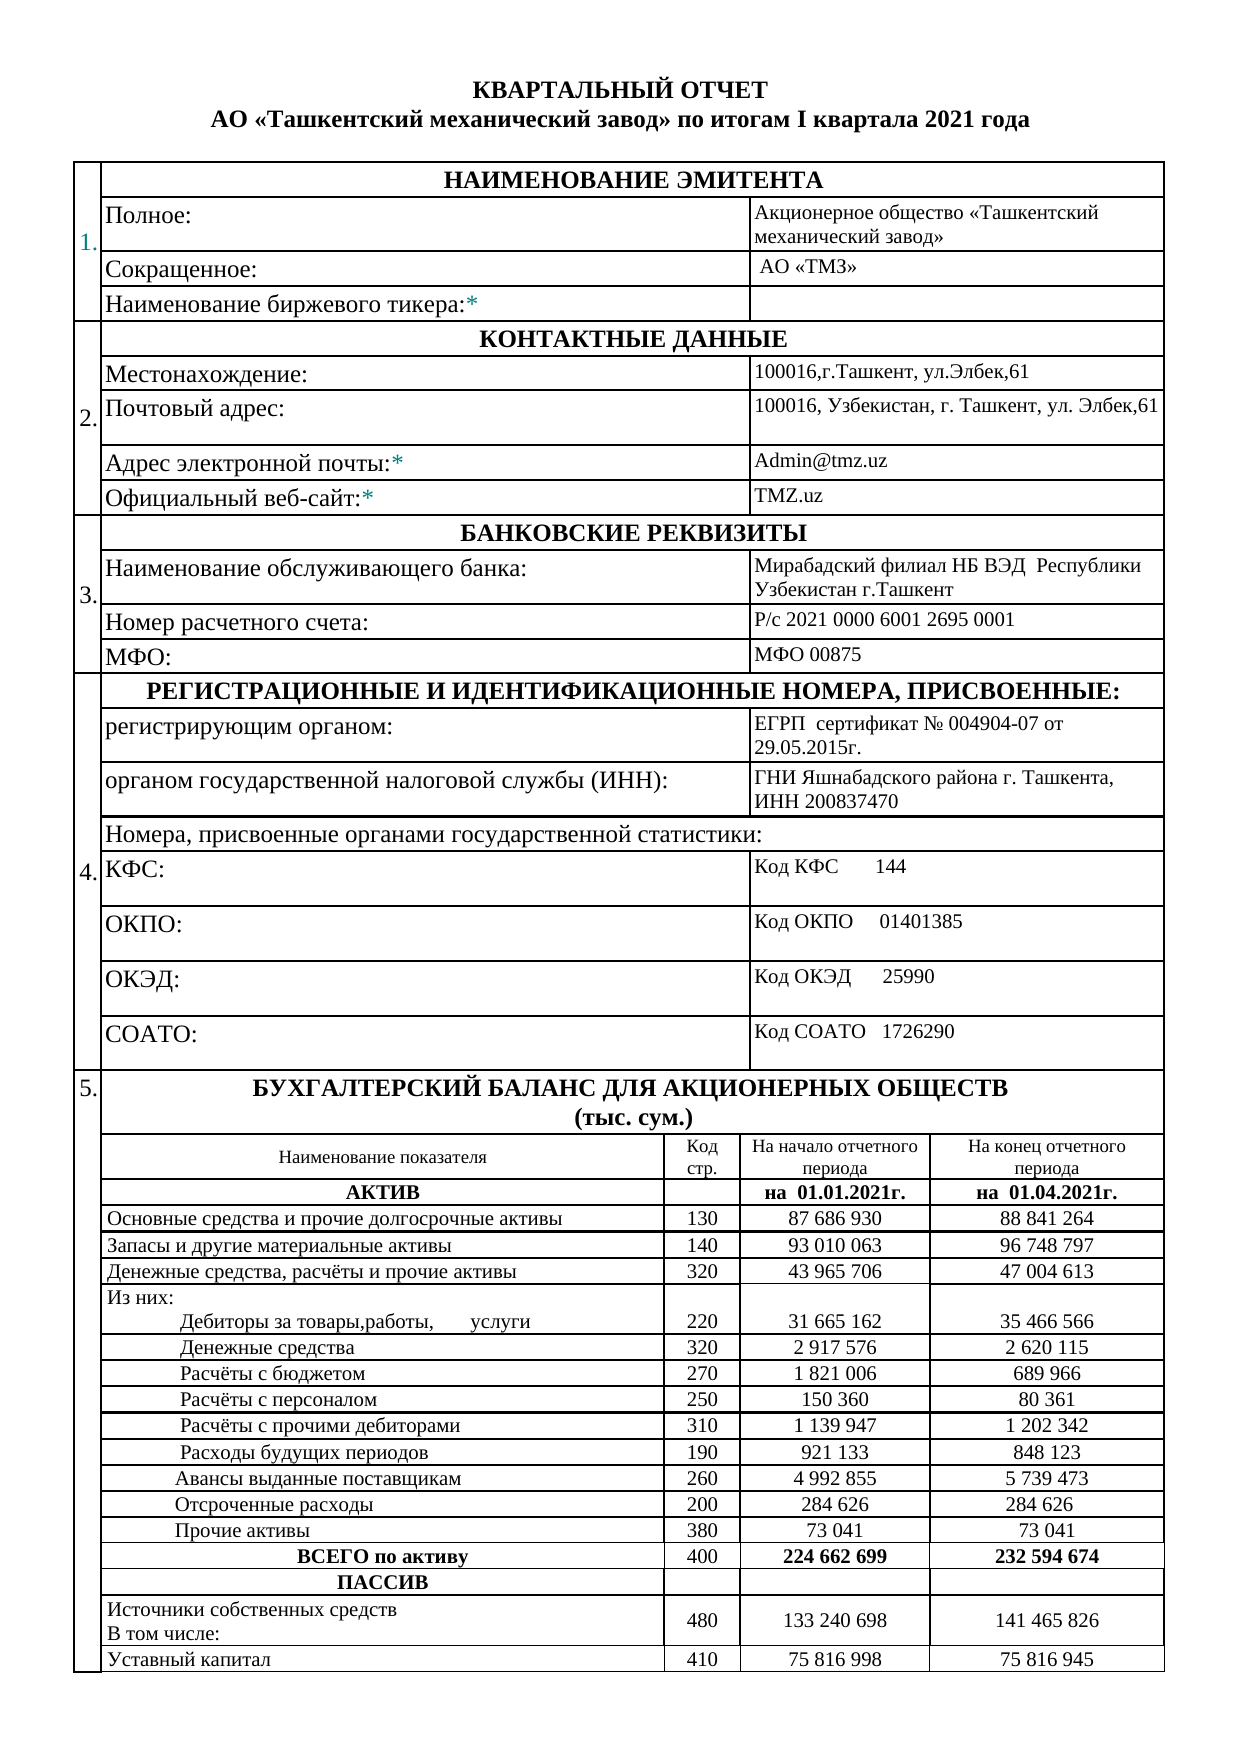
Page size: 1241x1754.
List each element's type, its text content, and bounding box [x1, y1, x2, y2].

table_cell Официальный веб-сайт:* [102, 481, 749, 514]
table_cell 133 240 698 [741, 1596, 929, 1644]
table_cell АКТИВ [102, 1180, 663, 1204]
table_cell Уставный капитал [102, 1646, 664, 1671]
table_cell Наименование биржевого тикера:* [102, 287, 749, 320]
table_cell БАНКОВСКИЕ РЕКВИЗИТЫ [102, 516, 1163, 548]
table_header НАИМЕНОВАНИЕ ЭМИТЕНТА [102, 163, 1163, 196]
table_cell 848 123 [931, 1440, 1163, 1464]
table_cell РЕГИСТРАЦИОННЫЕ И ИДЕНТИФИКАЦИОННЫЕ НОМЕРА, ПРИСВОЕННЫЕ: [102, 674, 1163, 707]
table_cell 250 [665, 1387, 739, 1411]
table_cell 200 [665, 1492, 739, 1516]
table_cell 47 004 613 [931, 1259, 1163, 1283]
table_cell АО «ТМЗ» [751, 252, 1163, 285]
table_cell 88 841 264 [931, 1206, 1163, 1230]
table_cell 5. [75, 1071, 100, 1671]
table_cell Адрес электронной почты:* [102, 446, 749, 479]
table_cell 3. [75, 516, 100, 672]
table_cell 689 966 [931, 1361, 1163, 1385]
table_cell Источники собственных средств В том числе: [102, 1596, 663, 1644]
table_cell Местонахождение: [102, 357, 749, 389]
table_cell 75 816 998 [741, 1646, 929, 1671]
table_cell СОАТО: [102, 1017, 749, 1069]
table_cell 4. [75, 674, 100, 1069]
table_cell ПАССИВ [102, 1569, 663, 1594]
table_cell 31 665 162 [741, 1284, 929, 1333]
table_cell На конец отчетного периода [931, 1135, 1163, 1178]
table_cell Номера, присвоенные органами государственной статистики: [102, 818, 1163, 850]
table_cell [741, 1569, 929, 1594]
table_cell Сокращенное: [102, 252, 749, 285]
table_cell 93 010 063 [741, 1233, 929, 1257]
table_cell 921 133 [741, 1440, 929, 1464]
table_cell ОКЭД: [102, 962, 749, 1014]
table_cell 220 [665, 1285, 739, 1333]
table_cell Admin@tmz.uz [751, 446, 1163, 479]
table_cell 140 [665, 1233, 739, 1257]
table_cell 96 748 797 [931, 1233, 1163, 1257]
table_cell МФО 00875 [751, 640, 1163, 672]
table_cell 1 139 947 [741, 1414, 929, 1437]
table_cell КОНТАКТНЫЕ ДАННЫЕ [102, 322, 1163, 354]
table_cell 141 465 826 [931, 1596, 1163, 1644]
table_cell 284 626 [931, 1492, 1163, 1516]
table_cell 320 [665, 1335, 739, 1359]
table_cell 73 041 [741, 1518, 929, 1542]
table_cell на 01.01.2021г. [741, 1180, 929, 1204]
table_cell Наименование обслуживающего банка: [102, 551, 749, 603]
table_cell Расходы будущих периодов [102, 1440, 663, 1464]
table_cell 35 466 566 [931, 1285, 1163, 1333]
table_cell 2. [75, 322, 100, 514]
table_cell Код ОКЭД 25990 [751, 962, 1163, 1014]
table_cell 410 [665, 1646, 740, 1671]
table_cell 80 361 [931, 1387, 1163, 1411]
table_cell КФС: [102, 852, 749, 905]
table_cell 190 [665, 1440, 739, 1464]
table_cell Р/с 2021 0000 6001 2695 0001 [751, 605, 1163, 637]
table_cell 320 [665, 1259, 739, 1283]
table_cell Код СОАТО 1726290 [751, 1017, 1163, 1069]
table_cell Денежные средства, расчёты и прочие активы [102, 1259, 663, 1283]
table_cell ГНИ Яшнабадского района г. Ташкента, ИНН 200837470 [751, 763, 1163, 815]
table_cell 224 662 699 [741, 1543, 929, 1568]
table_cell 87 686 930 [741, 1206, 929, 1230]
table_cell На начало отчетного периода [741, 1135, 929, 1178]
table_cell Денежные средства [102, 1335, 663, 1359]
table_cell Код КФС 144 [751, 852, 1163, 905]
table_cell ЕГРП сертификат № 004904-07 от 29.05.2015г. [751, 709, 1163, 761]
table_cell [665, 1180, 739, 1204]
table_cell 5 739 473 [931, 1466, 1163, 1490]
table_cell на 01.04.2021г. [931, 1180, 1163, 1204]
table_cell Код ОКПО 01401385 [751, 907, 1163, 960]
table_cell 43 965 706 [741, 1259, 929, 1283]
table_cell Мирабадский филиал НБ ВЭД Республики Узбекистан г.Ташкент [751, 551, 1163, 603]
table_cell БУХГАЛТЕРСКИЙ БАЛАНС ДЛЯ АКЦИОНЕРНЫХ ОБЩЕСТВ (тыс. сум.) [102, 1071, 1163, 1133]
table_cell 150 360 [741, 1387, 929, 1411]
table_cell 2 917 576 [741, 1335, 929, 1359]
table_cell 260 [665, 1466, 739, 1490]
table_header 1. [75, 163, 100, 320]
table_cell Номер расчетного счета: [102, 605, 749, 637]
table_cell Расчёты с прочими дебиторами [102, 1414, 663, 1437]
table_cell [931, 1569, 1163, 1594]
text АО «Ташкентский механический завод» по итогам I квартала 2021 года [75, 104, 1165, 132]
table_cell Основные средства и прочие долгосрочные активы [102, 1206, 663, 1230]
text КВАРТАЛЬНЫЙ ОТЧЕТ [75, 75, 1165, 104]
table_cell Акционерное общество «Ташкентский механический завод» [751, 198, 1163, 250]
table_cell 2 620 115 [931, 1335, 1163, 1359]
table_cell 270 [665, 1361, 739, 1385]
table_cell Прочие активы [102, 1518, 663, 1542]
table_cell 75 816 945 [930, 1646, 1164, 1671]
table_cell Из них: Дебиторы за товары,работы, услуги [102, 1285, 663, 1333]
table_cell Почтовый адрес: [102, 391, 749, 444]
table_cell Код стр. [665, 1135, 739, 1178]
table_cell 480 [665, 1596, 739, 1644]
table_cell 1 821 006 [741, 1361, 929, 1385]
table_cell Авансы выданные поставщикам [102, 1466, 663, 1490]
table_cell 310 [665, 1414, 739, 1437]
table_cell 100016, Узбекистан, г. Ташкент, ул. Элбек,61 [751, 391, 1163, 444]
table_cell 100016,г.Ташкент, ул.Элбек,61 [751, 357, 1163, 389]
table_cell [665, 1569, 739, 1594]
table_cell Расчёты с персоналом [102, 1387, 663, 1411]
table_cell 380 [665, 1518, 739, 1542]
table_cell Отсроченные расходы [102, 1492, 663, 1516]
table_cell ОКПО: [102, 907, 749, 960]
table_cell Расчёты с бюджетом [102, 1361, 663, 1385]
table_cell Наименование показателя [102, 1135, 663, 1178]
table_cell 400 [665, 1543, 740, 1568]
table_cell Запасы и другие материальные активы [102, 1233, 663, 1257]
table_cell 73 041 [931, 1518, 1163, 1542]
table_cell органом государственной налоговой службы (ИНН): [102, 763, 749, 815]
table_cell 232 594 674 [930, 1543, 1164, 1568]
table_cell 284 626 [741, 1492, 929, 1516]
table_cell TMZ.uz [751, 481, 1163, 514]
table_cell регистрирующим органом: [102, 709, 749, 761]
table_cell 130 [665, 1206, 739, 1230]
table_cell ВСЕГО по активу [102, 1543, 664, 1568]
table_cell Полное: [102, 198, 749, 250]
table_cell 4 992 855 [741, 1466, 929, 1490]
table_cell 1 202 342 [931, 1414, 1163, 1437]
table_cell [751, 287, 1163, 320]
table_cell МФО: [102, 640, 749, 672]
